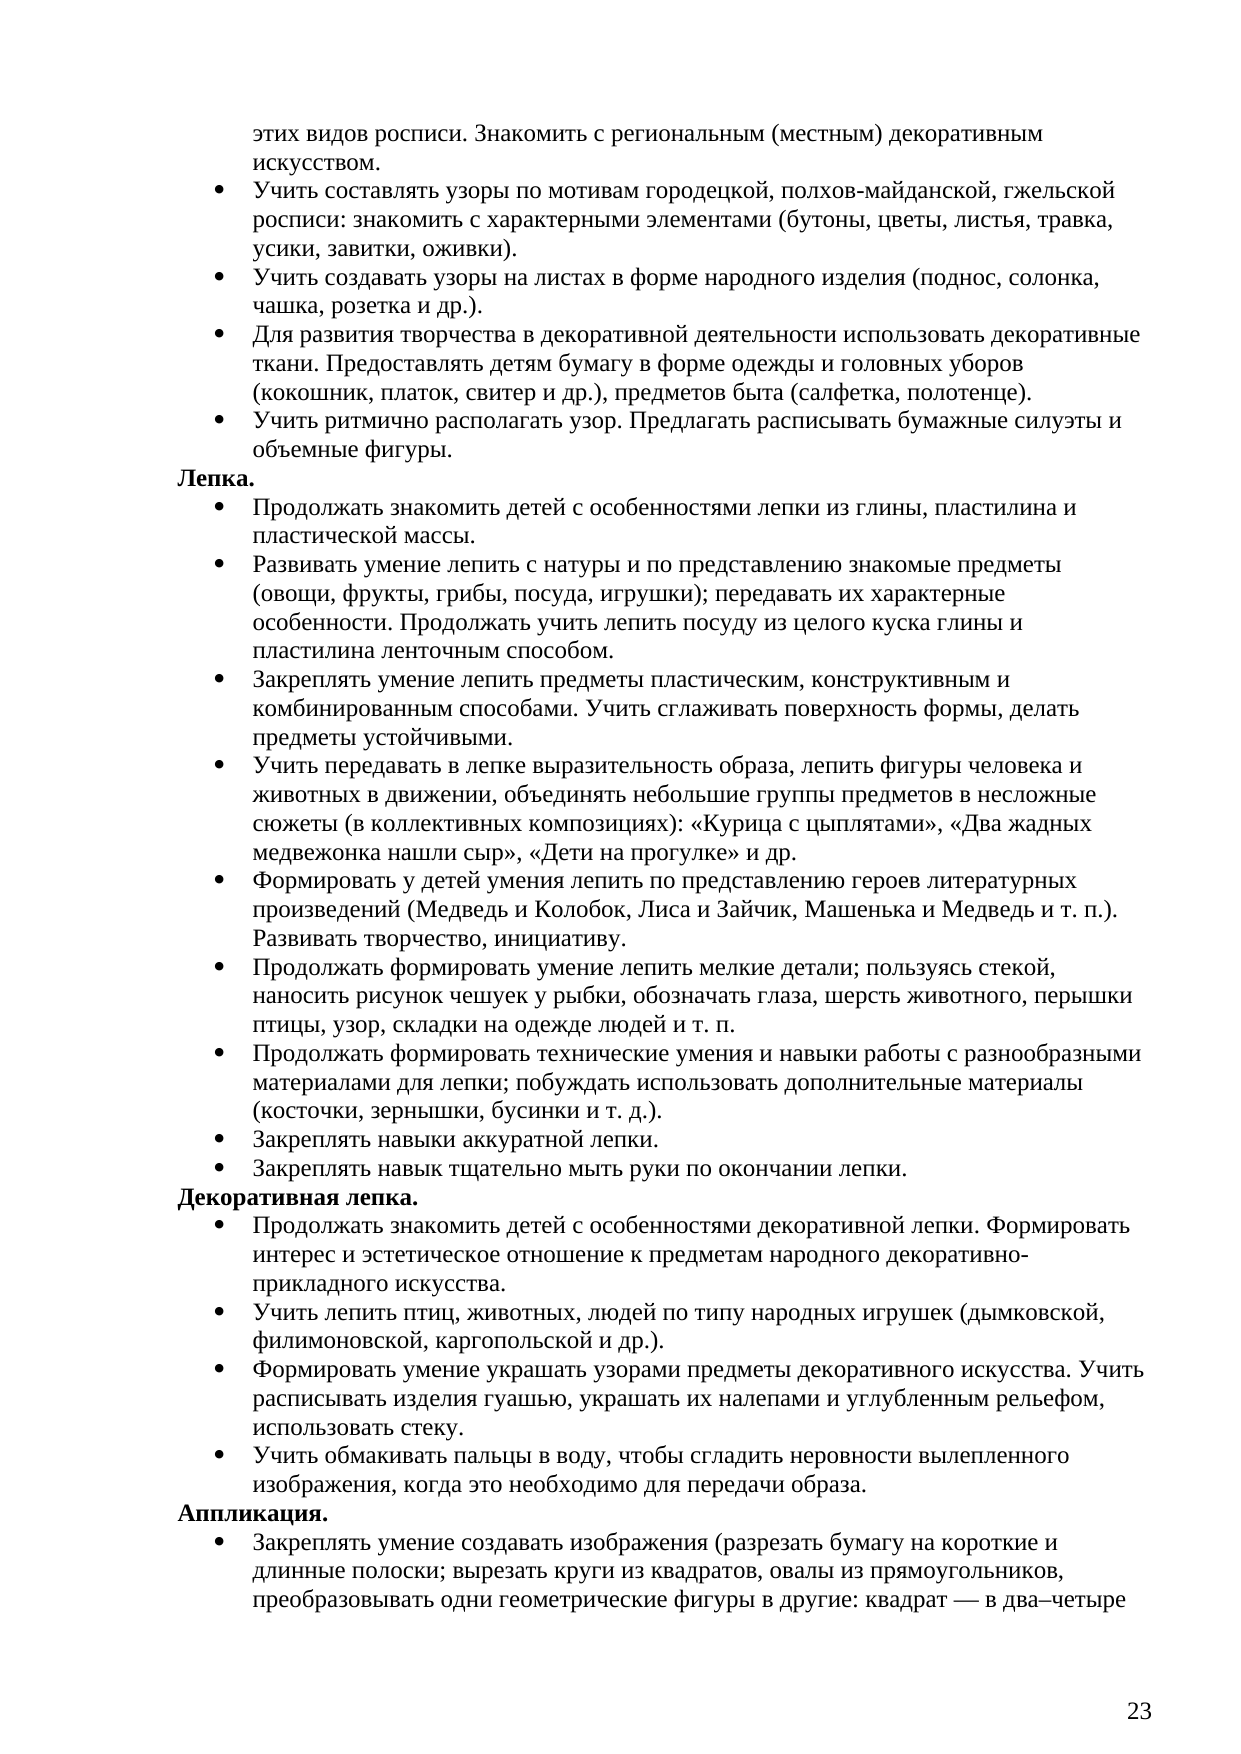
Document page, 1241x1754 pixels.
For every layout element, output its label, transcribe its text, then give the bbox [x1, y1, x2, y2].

list Для развития творчества в декоративной деятельности использовать декоративные ткани. Предоставлять детям бумагу в форме одежды и головных уборов (кокошник, платок, свитер и др.), предметов быта (салфетка, полотенце). [215, 319, 1152, 406]
list Продолжать формировать технические умения и навыки работы с разнообразными материалами для лепки; побуждать использовать дополнительные материалы (косточки, зернышки, бусинки и т. д.). [215, 1038, 1152, 1124]
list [215, 118, 1152, 176]
list Закреплять навыки аккуратной лепки. [215, 1124, 1152, 1153]
list Развивать умение лепить с натуры и по представлению знакомые предметы (овощи, фрукты, грибы, посуда, игрушки); передавать их характерные особенности. Продолжать учить лепить посуду из целого куска глины и пластилина ленточным способом. [215, 549, 1152, 664]
text Декоративная лепка. [177, 1182, 1152, 1211]
list Закреплять умение лепить предметы пластическим, конструктивным и комбинированным способами. Учить сглаживать поверхность формы, делать предметы устойчивыми. [215, 664, 1152, 751]
list Формировать умение украшать узорами предметы декоративного искусства. Учить расписывать изделия гуашью, украшать их налепами и углубленным рельефом, использовать стеку. [215, 1354, 1152, 1441]
text Аппликация. [177, 1498, 1152, 1527]
text Лепка. [177, 463, 1152, 492]
list Учить ритмично располагать узор. Предлагать расписывать бумажные силуэты и объемные фигуры. [215, 406, 1152, 463]
list Продолжать формировать умение лепить мелкие детали; пользуясь стекой, наносить рисунок чешуек у рыбки, обозначать глаза, шерсть животного, перышки птицы, узор, складки на одежде людей и т. п. [215, 952, 1152, 1038]
list Формировать у детей умения лепить по представлению героев литературных произведений (Медведь и Колобок, Лиса и Зайчик, Машенька и Медведь и т. п.). Развивать творчество, инициативу. [215, 866, 1152, 952]
list Учить составлять узоры по мотивам городецкой, полхов-майданской, гжельской росписи: знакомить с характерными элементами (бутоны, цветы, листья, травка, усики, завитки, оживки). [215, 176, 1152, 262]
list Учить создавать узоры на листах в форме народного изделия (поднос, солонка, чашка, розетка и др.). [215, 262, 1152, 319]
list Продолжать знакомить детей с особенностями лепки из глины, пластилина и пластической массы. [215, 492, 1152, 549]
list Учить лепить птиц, животных, людей по типу народных игрушек (дымковской, филимоновской, каргопольской и др.). [215, 1297, 1152, 1354]
list Учить обмакивать пальцы в воду, чтобы сгладить неровности вылепленного изображения, когда это необходимо для передачи образа. [215, 1441, 1152, 1498]
list Закреплять навык тщательно мыть руки по окончании лепки. [215, 1153, 1152, 1182]
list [215, 1527, 1152, 1613]
list Учить передавать в лепке выразительность образа, лепить фигуры человека и животных в движении, объединять небольшие группы предметов в несложные сюжеты (в коллективных композициях): «Курица с цыплятами», «Два жадных медвежонка нашли сыр», «Дети на прогулке» и др. [215, 751, 1152, 866]
list Продолжать знакомить детей с особенностями декоративной лепки. Формировать интерес и эстетическое отношение к предметам народного декоративно-прикладного искусства. [215, 1211, 1152, 1297]
